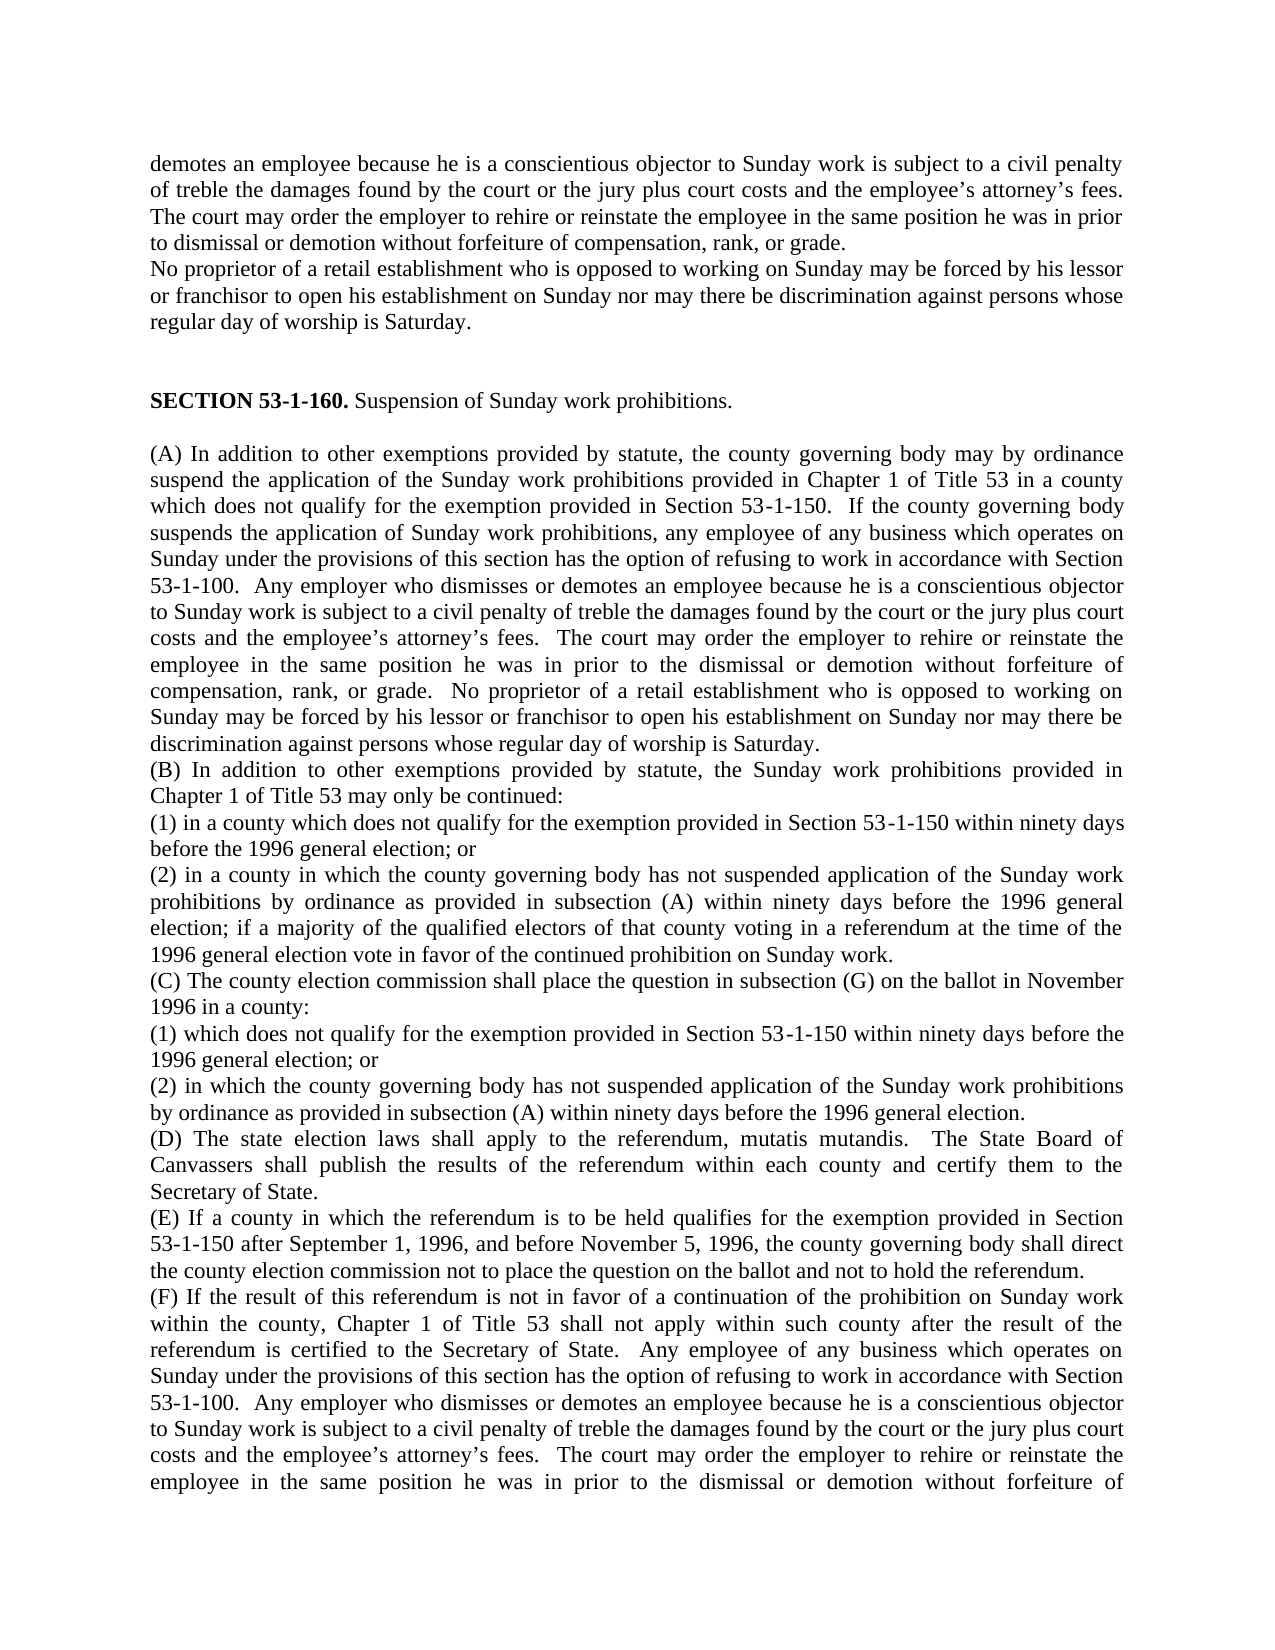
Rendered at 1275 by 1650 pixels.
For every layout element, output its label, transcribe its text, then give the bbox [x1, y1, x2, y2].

text (A) In addition to other exemptions provided by statute, the county governing body may by ordinance suspend the application of the Sunday work prohibitions provided in Chapter 1 of Title 53 in a county which does not qualify for the exemption provided in Section 53-1-150. If the county governing body suspends the application of Sunday work prohibitions, any employee of any business which operates on Sunday under the provisions of this section has the option of refusing to work in accordance with Section 53-1-100. Any employer who dismisses or demotes an employee because he is a conscientious objector to Sunday work is subject to a civil penalty of treble the damages found by the court or the jury plus court costs and the employee’s attorney’s fees. The court may order the employer to rehire or reinstate the employee in the same position he was in prior to the dismissal or demotion without forfeiture of compensation, rank, or grade. No proprietor of a retail establishment who is opposed to working on Sunday may be forced by his lessor or franchisor to open his establishment on Sunday nor may there be discrimination against persons whose regular day of worship is Saturday. [150, 440, 1125, 756]
text SECTION 53-1-160. Suspension of Sunday work prohibitions. [150, 387, 1125, 413]
text (C) The county election commission shall place the question in subsection (G) on the ballot in November 1996 in a county: [150, 967, 1125, 1020]
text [150, 1283, 1125, 1494]
text (2) in a county in which the county governing body has not suspended application of the Sunday work prohibitions by ordinance as provided in subsection (A) within ninety days before the 1996 general election; if a majority of the qualified electors of that county voting in a referendum at the time of the 1996 general election vote in favor of the continued prohibition on Sunday work. [150, 862, 1125, 967]
text No proprietor of a retail establishment who is opposed to working on Sunday may be forced by his lessor or franchisor to open his establishment on Sunday nor may there be discrimination against persons whose regular day of worship is Saturday. [150, 255, 1125, 334]
text (1) which does not qualify for the exemption provided in Section 53-1-150 within ninety days before the 1996 general election; or [150, 1020, 1125, 1072]
text (1) in a county which does not qualify for the exemption provided in Section 53-1-150 within ninety days before the 1996 general election; or [150, 809, 1125, 862]
text (E) If a county in which the referendum is to be held qualifies for the exemption provided in Section 53-1-150 after September 1, 1996, and before November 5, 1996, the county governing body shall direct the county election commission not to place the question on the ballot and not to hold the referendum. [150, 1204, 1125, 1283]
text (B) In addition to other exemptions provided by statute, the Sunday work prohibitions provided in Chapter 1 of Title 53 may only be continued: [150, 756, 1125, 809]
text (2) in which the county governing body has not suspended application of the Sunday work prohibitions by ordinance as provided in subsection (A) within ninety days before the 1996 general election. [150, 1072, 1125, 1125]
text (D) The state election laws shall apply to the referendum, mutatis mutandis. The State Board of Canvassers shall publish the results of the referendum within each county and certify them to the Secretary of State. [150, 1125, 1125, 1204]
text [150, 150, 1125, 255]
